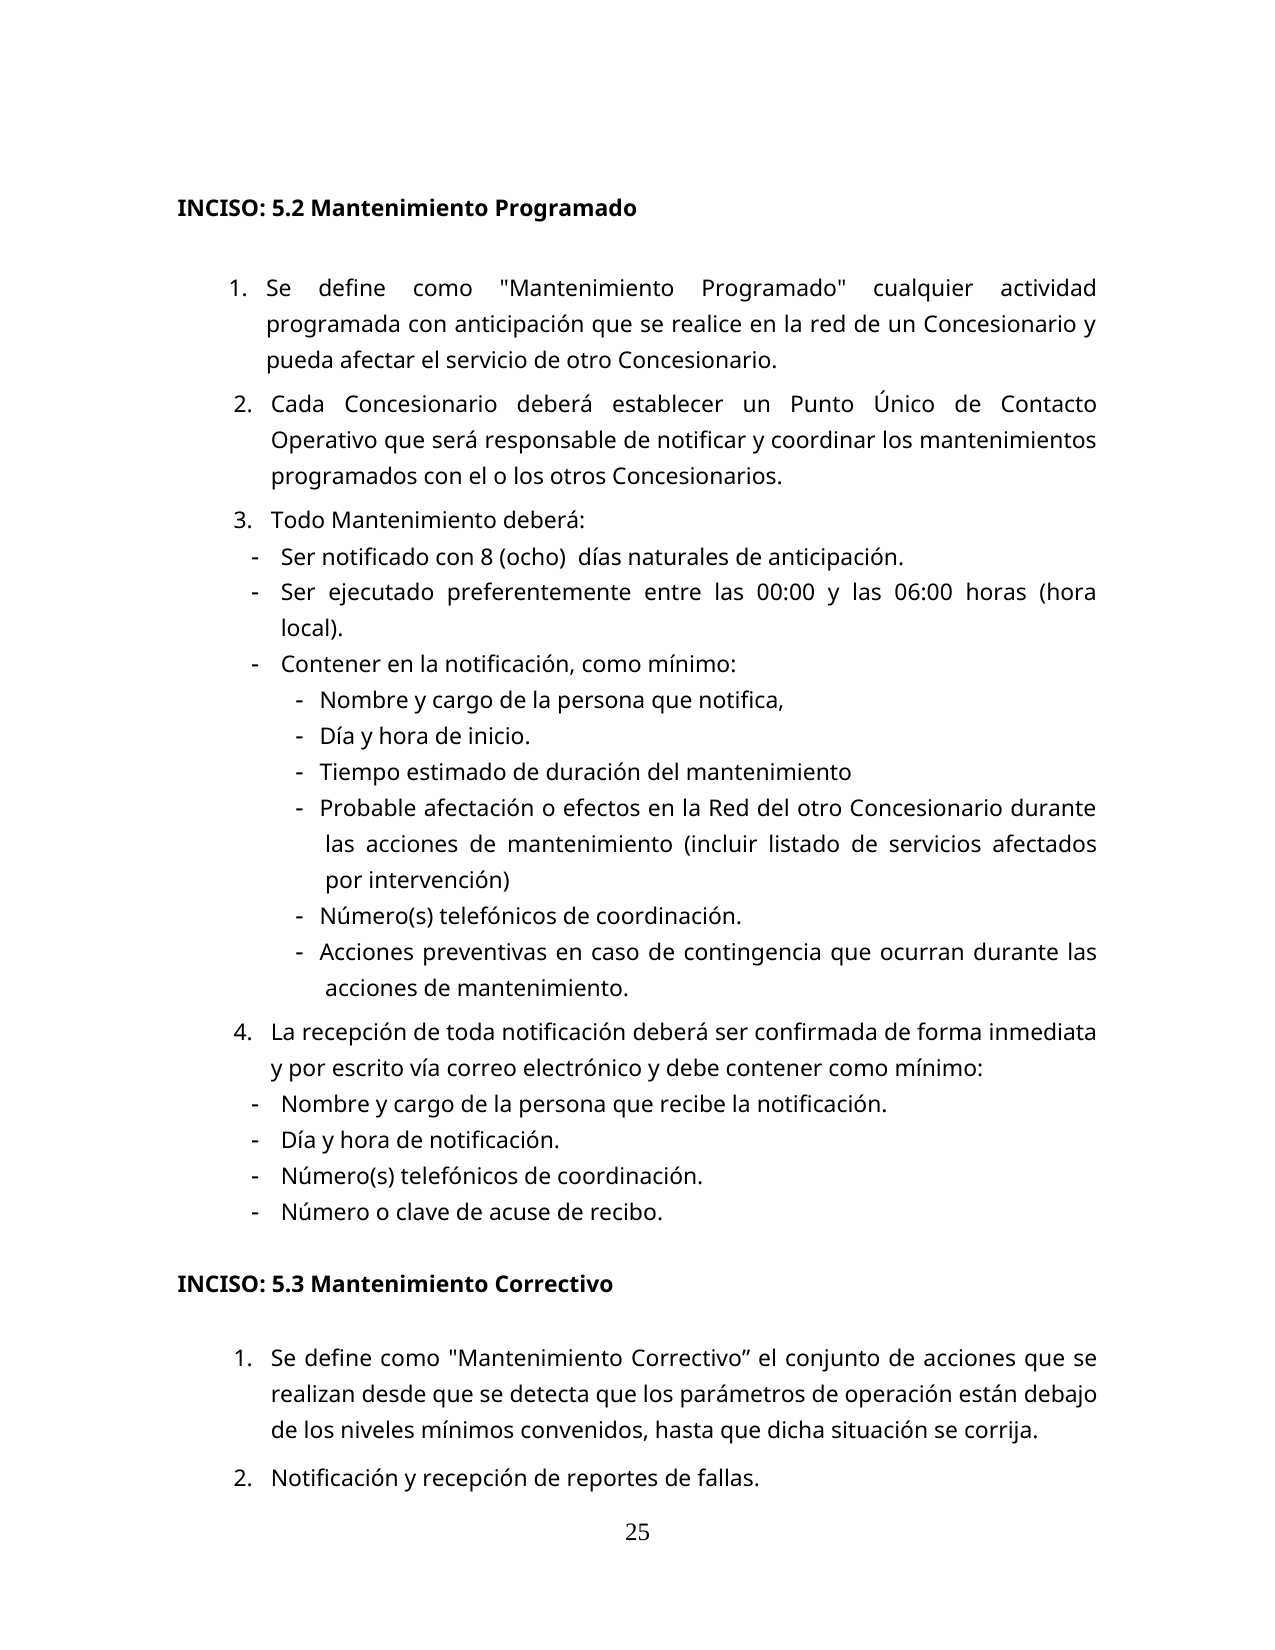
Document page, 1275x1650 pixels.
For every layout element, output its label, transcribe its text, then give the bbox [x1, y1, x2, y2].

list Probable afectación o efectos en la Red del otro Concesionario durante las acciones de mantenimiento (incluir listado de servicios afectados por intervención) [295, 792, 1098, 895]
list Notificación y recepción de reportes de fallas. [233, 1462, 1098, 1493]
list Número(s) telefónicos de coordinación. [251, 1160, 1098, 1191]
list Día y hora de notificación. [251, 1124, 1098, 1155]
list Día y hora de inicio. [295, 720, 1098, 751]
list Acciones preventivas en caso de contingencia que ocurran durante las acciones de mantenimiento. [295, 936, 1098, 1003]
list Se define como "Mantenimiento Programado" cualquier actividad programada con anticipación que se realice en la red de un Concesionario y pueda afectar el servicio de otro Concesionario. [228, 272, 1098, 375]
list Todo Mantenimiento deberá: [233, 504, 1098, 536]
list Se define como "Mantenimiento Correctivo” el conjunto de acciones que se realizan desde que se detecta que los parámetros de operación están debajo de los niveles mínimos convenidos, hasta que dicha situación se corrija. [233, 1342, 1098, 1445]
list Ser ejecutado preferentemente entre las 00:00 y las 06:00 horas (hora local). [251, 576, 1098, 643]
list Contener en la notificación, como mínimo: [251, 648, 1098, 679]
list Tiempo estimado de duración del mantenimiento [295, 756, 1098, 787]
list Ser notificado con 8 (ocho) días naturales de anticipación. [251, 540, 1098, 572]
list Nombre y cargo de la persona que recibe la notificación. [251, 1088, 1098, 1119]
list Número(s) telefónicos de coordinación. [295, 900, 1098, 931]
text INCISO: 5.3 Mantenimiento Correctivo [177, 1267, 1098, 1299]
list Cada Concesionario deberá establecer un Punto Único de Contacto Operativo que será responsable de notificar y coordinar los mantenimientos programados con el o los otros Concesionarios. [233, 388, 1098, 491]
text INCISO: 5.2 Mantenimiento Programado [177, 192, 1098, 223]
list La recepción de toda notificación deberá ser confirmada de forma inmediata y por escrito vía correo electrónico y debe contener como mínimo: [233, 1016, 1098, 1083]
list Número o clave de acuse de recibo. [251, 1196, 1098, 1227]
list Nombre y cargo de la persona que notifica, [295, 684, 1098, 715]
